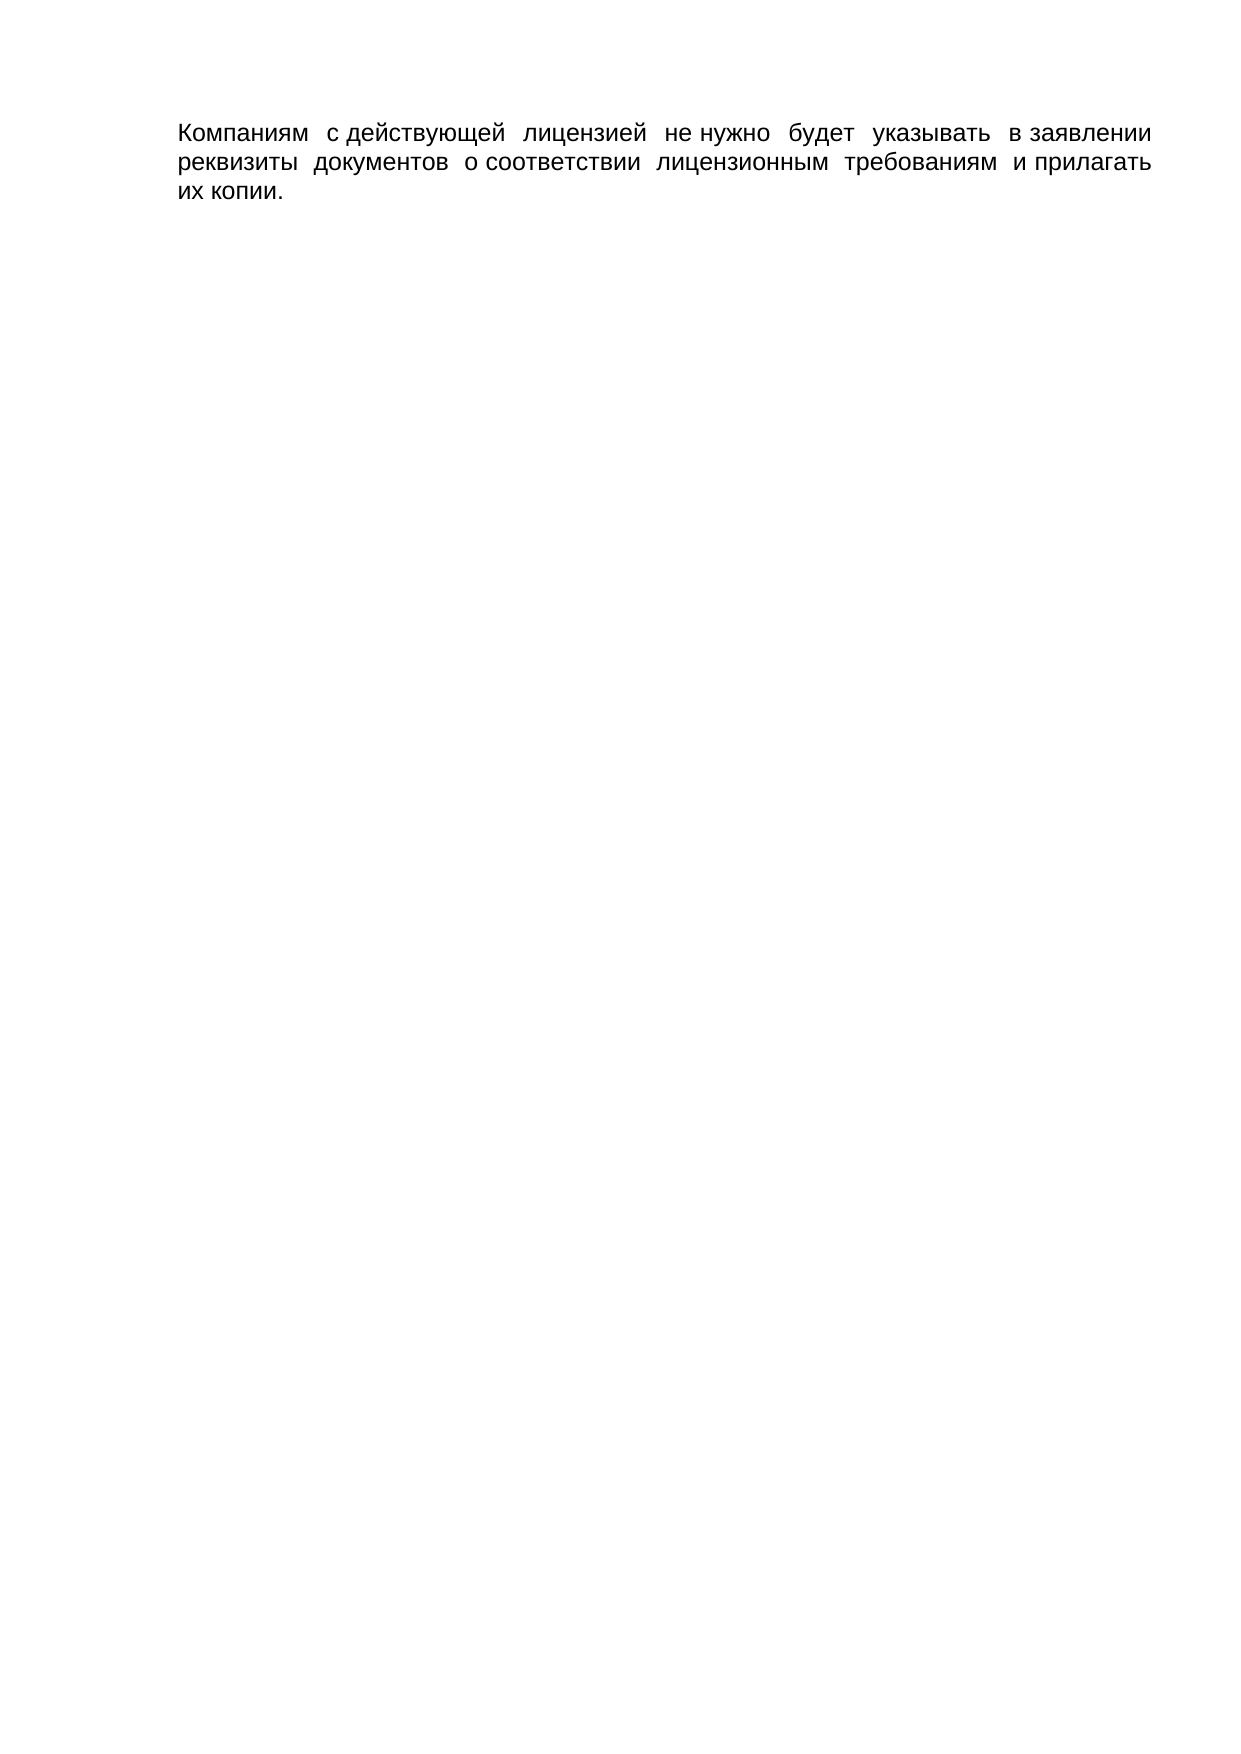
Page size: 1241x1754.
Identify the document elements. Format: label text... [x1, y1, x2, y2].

text Компаниям с действующей лицензией не нужно будет указывать в заявлении реквизиты документов о соответствии лицензионным требованиям и прилагать их копии. [177, 118, 1152, 204]
